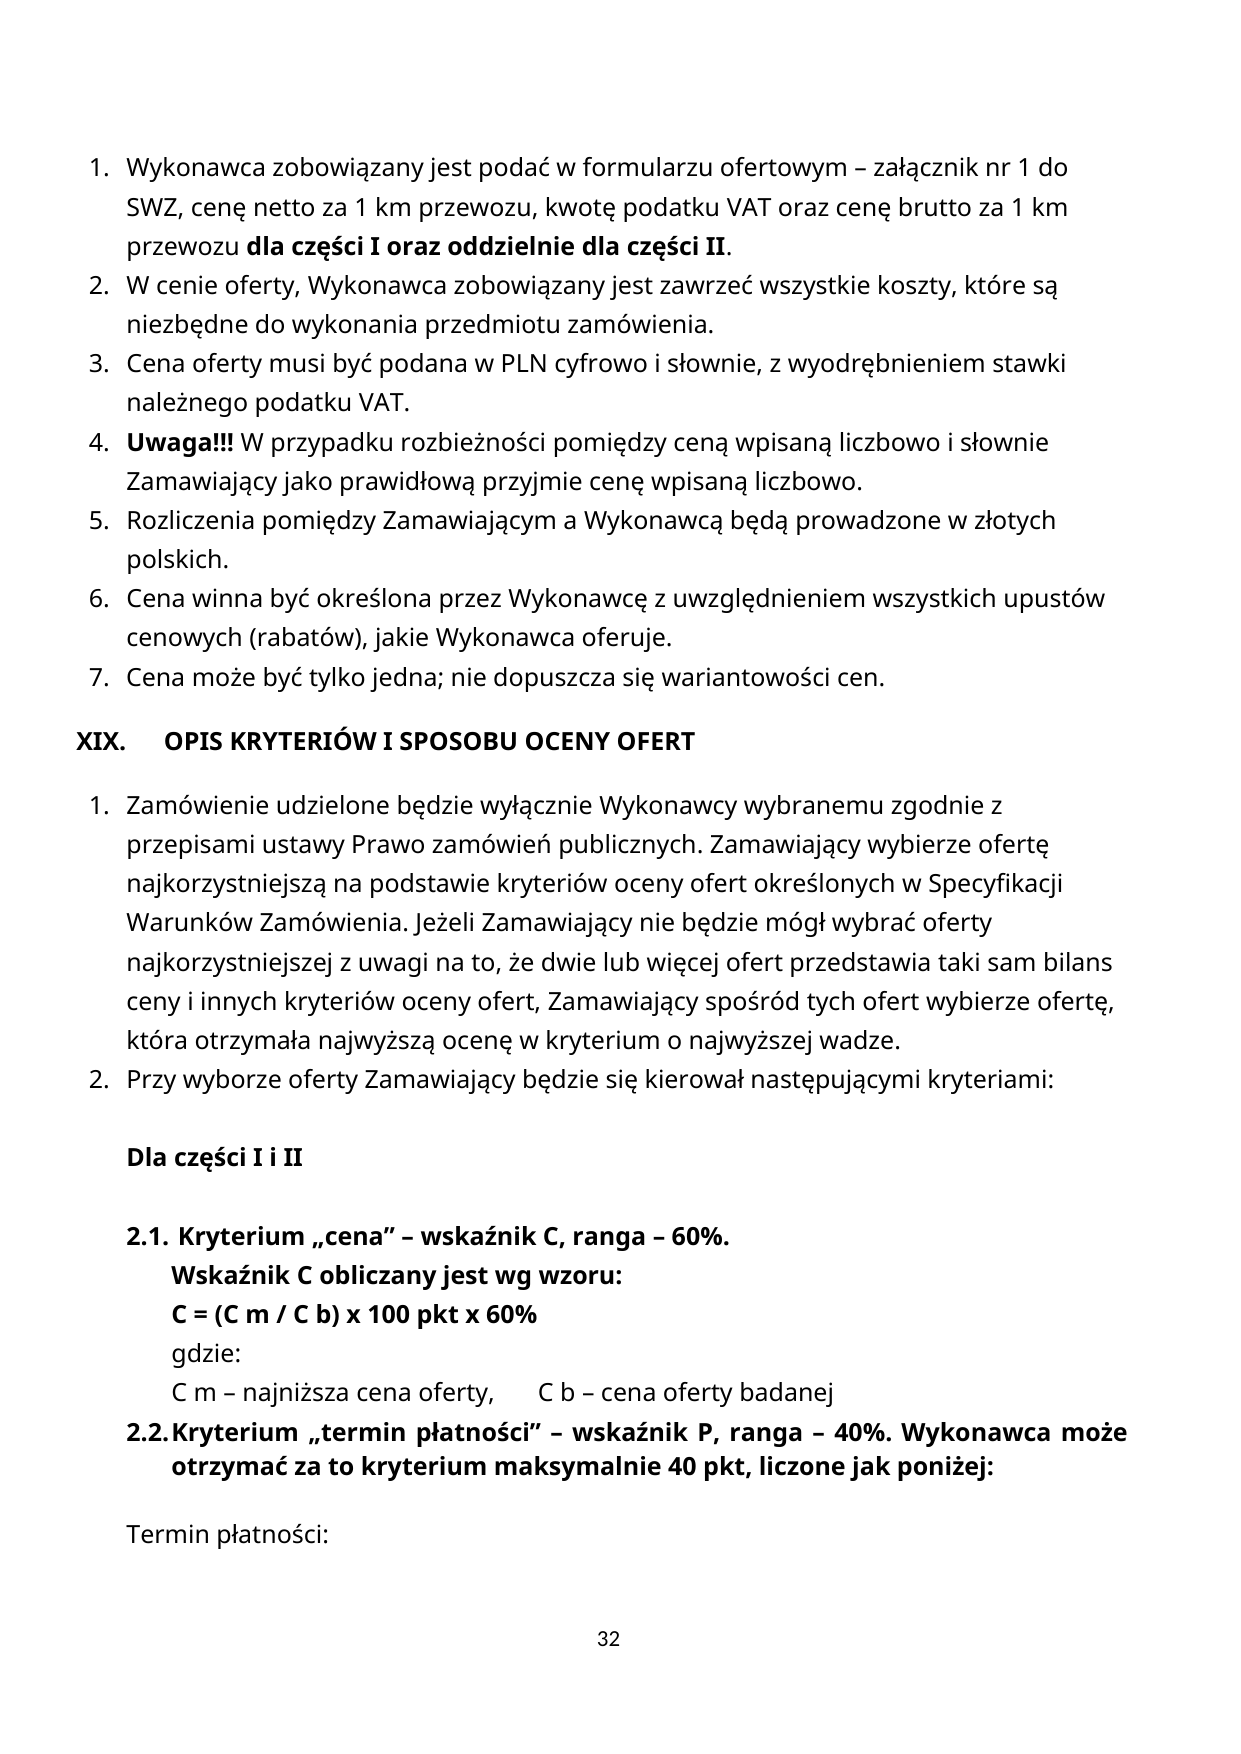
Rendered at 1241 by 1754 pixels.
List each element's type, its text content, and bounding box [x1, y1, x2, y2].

list Przy wyborze oferty Zamawiający będzie się kierował następującymi kryteriami: [89, 1062, 1128, 1096]
text C m – najniższa cena oferty, C b – cena oferty badanej [171, 1375, 1128, 1409]
text Wskaźnik C obliczany jest wg wzoru: [171, 1257, 1128, 1292]
list Cena winna być określona przez Wykonawcę z uwzględnieniem wszystkich upustów cenowych (rabatów), jakie Wykonawca oferuje. [89, 581, 1128, 654]
list Kryterium „cena” – wskaźnik C, ranga – 60%. [126, 1218, 1128, 1252]
text Dla części I i II [126, 1140, 1128, 1174]
text Termin płatności: [89, 1516, 1128, 1550]
list Uwaga!!! W przypadku rozbieżności pomiędzy ceną wpisaną liczbowo i słownie Zamawiający jako prawidłową przyjmie cenę wpisaną liczbowo. [89, 424, 1128, 497]
text C = (C m / C b) x 100 pkt x 60% [171, 1297, 1128, 1331]
list Rozliczenia pomiędzy Zamawiającym a Wykonawcą będą prowadzone w złotych polskich. [89, 502, 1128, 576]
list Cena może być tylko jedna; nie dopuszcza się wariantowości cen. [89, 659, 1128, 693]
subtitle opis kryteriów i sposobu oceny ofert [126, 723, 1128, 757]
list Kryterium „termin płatności” – wskaźnik P, ranga – 40%. Wykonawca może otrzymać za to kryterium maksymalnie 40 pkt, liczone jak poniżej: [126, 1414, 1128, 1482]
list Zamówienie udzielone będzie wyłącznie Wykonawcy wybranemu zgodnie z przepisami ustawy Prawo zamówień publicznych. Zamawiający wybierze ofertę najkorzystniejszą na podstawie kryteriów oceny ofert określonych w Specyfikacji Warunków Zamówienia. Jeżeli Zamawiający nie będzie mógł wybrać oferty najkorzystniejszej z uwagi na to, że dwie lub więcej ofert przedstawia taki sam bilans ceny i innych kryteriów oceny ofert, Zamawiający spośród tych ofert wybierze ofertę, która otrzymała najwyższą ocenę w kryterium o najwyższej wadze. [89, 787, 1128, 1057]
list Wykonawca zobowiązany jest podać w formularzu ofertowym – załącznik nr 1 do SWZ, cenę netto za przewozu, kwotę podatku VAT oraz cenę brutto za przewozu dla części I oraz oddzielnie dla części II. [89, 150, 1128, 262]
list W cenie oferty, Wykonawca zobowiązany jest zawrzeć wszystkie koszty, które są niezbędne do wykonania przedmiotu zamówienia. [89, 267, 1128, 341]
text gdzie: [171, 1336, 1128, 1370]
list Cena oferty musi być podana w PLN cyfrowo i słownie, z wyodrębnieniem stawki należnego podatku VAT. [89, 346, 1128, 419]
